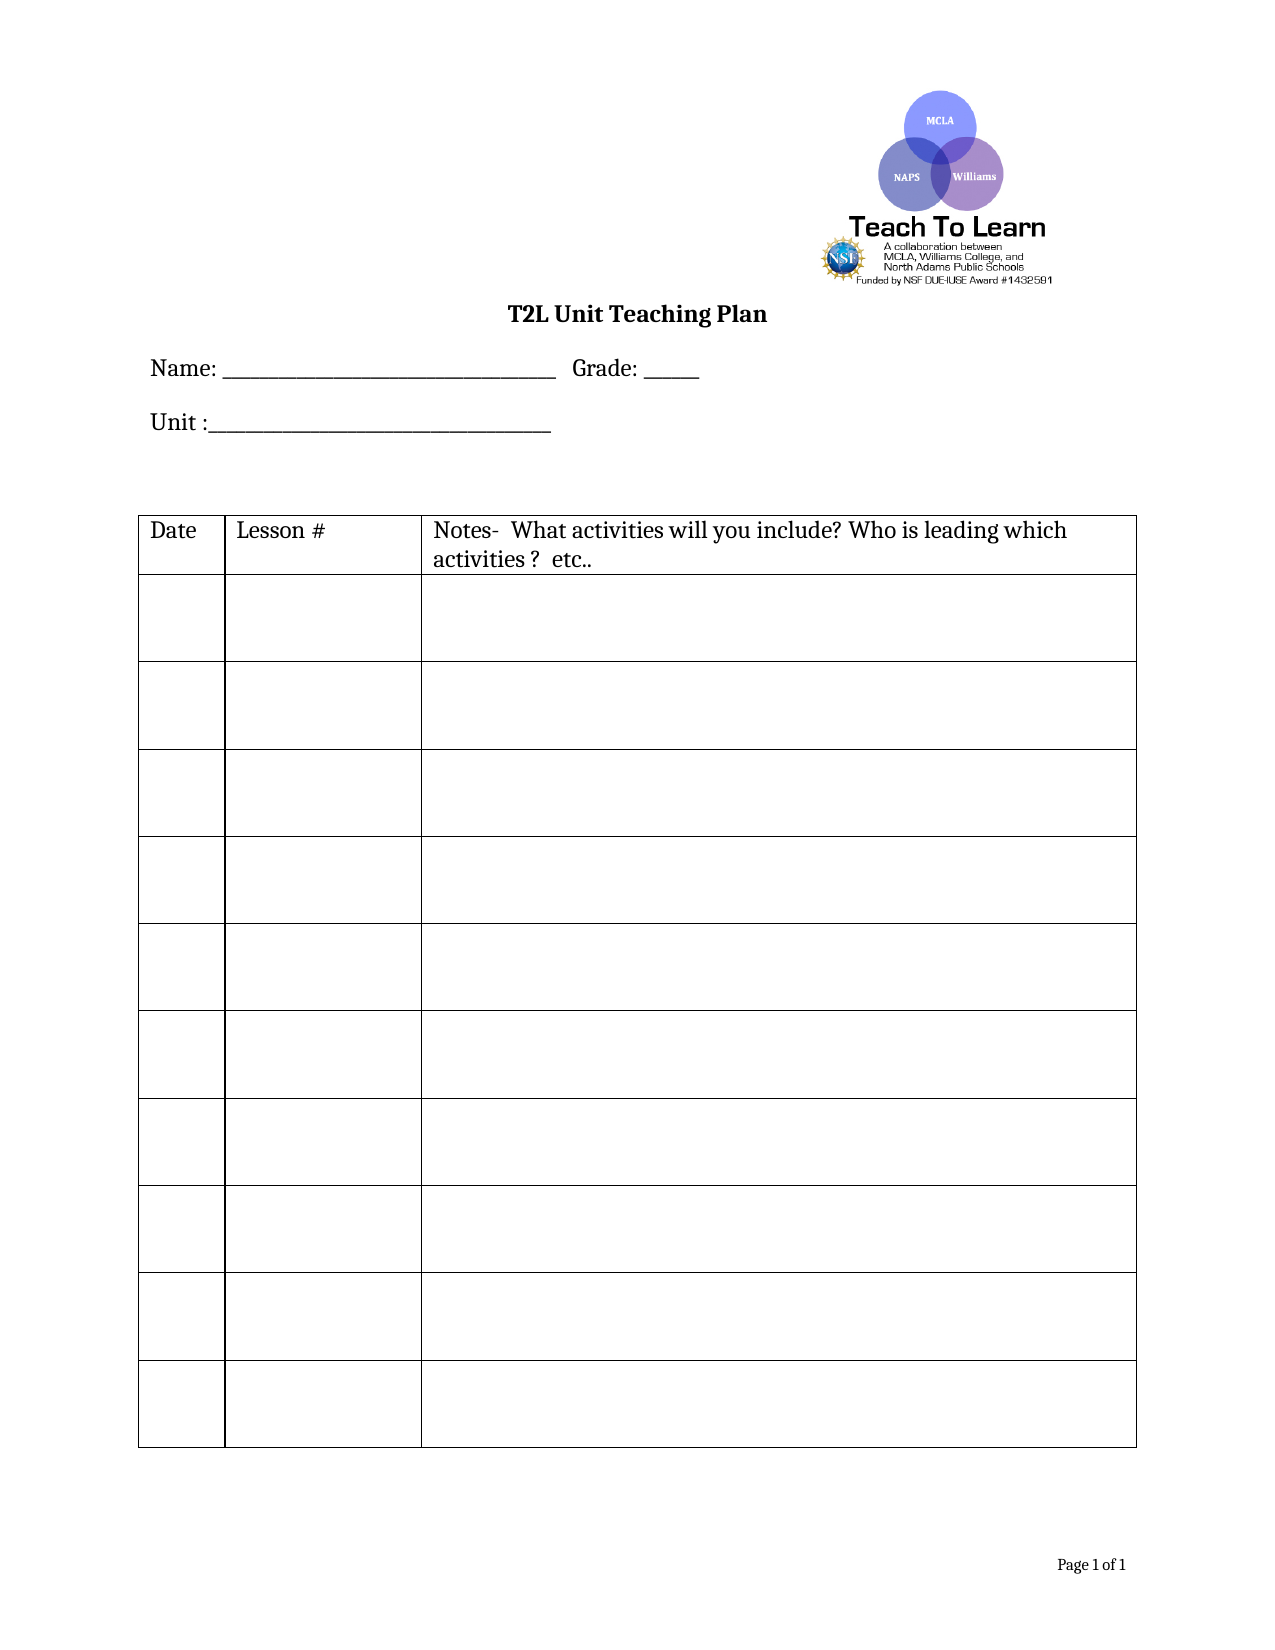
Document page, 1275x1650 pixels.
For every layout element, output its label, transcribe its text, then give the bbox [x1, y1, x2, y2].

table_cell [422, 924, 1136, 1010]
table_header Lesson # [226, 516, 421, 574]
table_cell [139, 924, 224, 1010]
table_cell [422, 1186, 1136, 1272]
table_cell [139, 662, 224, 748]
table_cell [422, 662, 1136, 748]
picture [768, 75, 1107, 300]
table_cell [226, 1011, 421, 1098]
table_cell [139, 750, 224, 836]
table_cell [139, 1011, 224, 1098]
table_cell [139, 1099, 224, 1185]
text Unit :_____________________________________ [150, 408, 1125, 436]
table_cell [422, 1273, 1136, 1359]
table_cell [226, 1099, 421, 1185]
table_cell [139, 575, 224, 661]
table_cell [226, 750, 421, 836]
table_cell [226, 1273, 421, 1359]
table_cell [139, 837, 224, 923]
table_cell [226, 837, 421, 923]
table_header Date [139, 516, 224, 574]
table_cell [422, 837, 1136, 923]
text T2L Unit Teaching Plan [150, 300, 1125, 329]
text Name: ____________________________________ Grade: ______ [150, 354, 1125, 383]
table_cell [226, 662, 421, 748]
table_cell [422, 575, 1136, 661]
table_cell [139, 1273, 224, 1359]
table_header Notes- What activities will you include? Who is leading which activities ? etc.. [422, 516, 1136, 574]
table_cell [226, 575, 421, 661]
table_cell [422, 750, 1136, 836]
table_cell [422, 1361, 1136, 1447]
table_cell [422, 1099, 1136, 1185]
table_cell [139, 1361, 224, 1447]
table_cell [226, 924, 421, 1010]
table_cell [226, 1186, 421, 1272]
table_cell [422, 1011, 1136, 1098]
table_cell [139, 1186, 224, 1272]
table_cell [226, 1361, 421, 1447]
